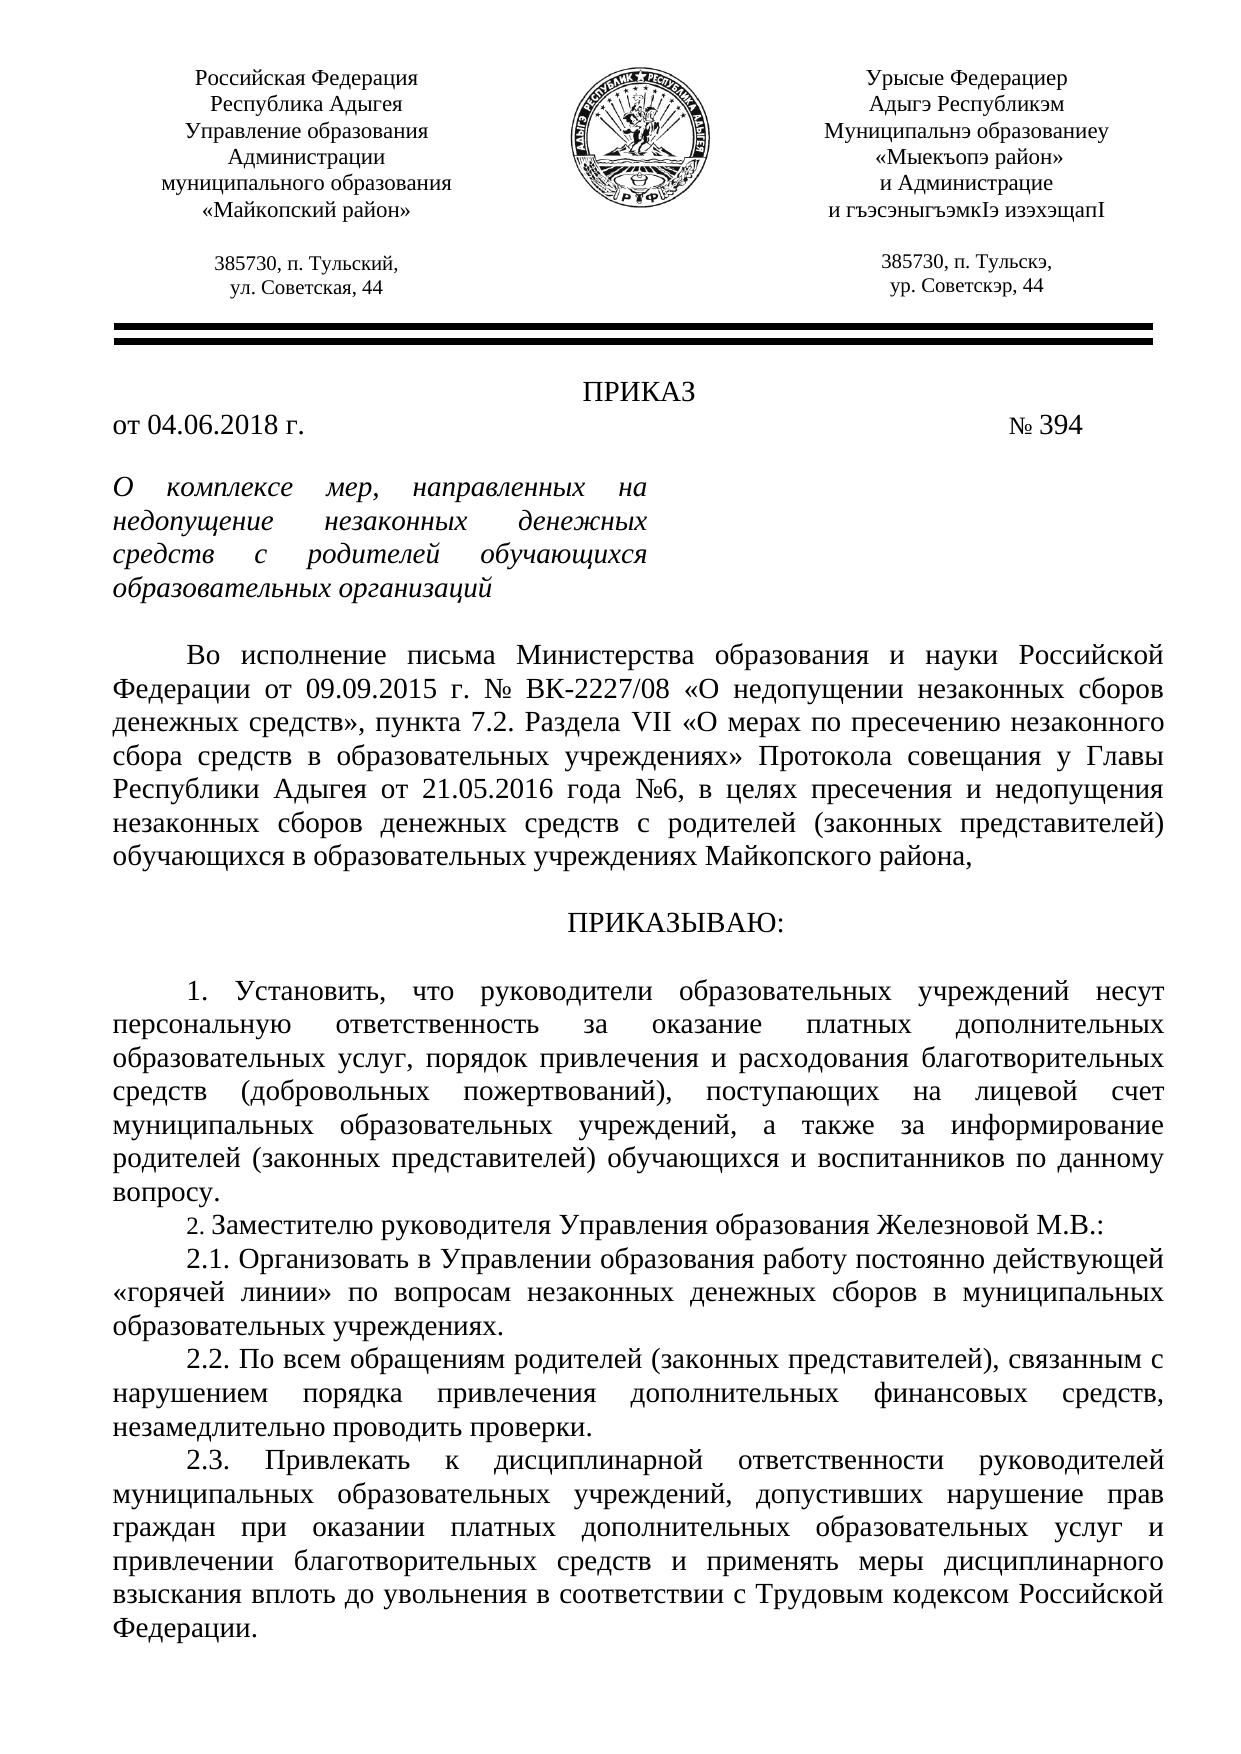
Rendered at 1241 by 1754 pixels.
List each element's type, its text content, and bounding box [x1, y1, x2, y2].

table_header [499, 64, 781, 323]
text 2.3. Привлекать к дисциплинарной ответственности руководителей муниципальных образовательных учреждений, допустивших нарушение прав граждан при оказании платных дополнительных образовательных услуг и привлечении благотворительных средств и применять меры дисциплинарного взыскания вплоть до увольнения в соответствии с Трудовым кодексом Российской Федерации. [112, 1442, 1165, 1643]
table_header О комплексе мер, направленных на недопущение незаконных денежных средств с родителей обучающихся образовательных организаций [101, 470, 659, 604]
text 2.2. По всем обращениям родителей (законных представителей), связанным с нарушением порядка привлечения дополнительных финансовых средств, незамедлительно проводить проверки. [112, 1342, 1165, 1442]
text Во исполнение письма Министерства образования и науки Российской Федерации от 09.09.2015 г. № ВК-2227/08 «О недопущении незаконных сборов денежных средств», пункта 7.2. Раздела VII «О мерах по пресечению незаконного сбора средств в образовательных учреждениях» Протокола совещания у Главы Республики Адыгея от 21.05.2016 года №6, в целях пресечения и недопущения незаконных сборов денежных средств с родителей (законных представителей) обучающихся в образовательных учреждениях Майкопского района, [112, 637, 1165, 872]
table_header Российская Федерация Республика Адыгея Управление образования Администрации муниципального образования «Майкопский район» 385730, п. Тульский, ул. Советская, 44 [114, 64, 499, 323]
text от 04.06.2018 г. № 394 [112, 407, 1165, 441]
text ПРИКАЗ [112, 374, 1165, 407]
text ПРИКАЗЫВАЮ: [112, 906, 1165, 939]
text 2. Заместителю руководителя Управления образования Железновой М.В.: [112, 1207, 1165, 1241]
text 1. Установить, что руководители образовательных учреждений несут персональную ответственность за оказание платных дополнительных образовательных услуг, порядок привлечения и расходования благотворительных средств (добровольных пожертвований), поступающих на лицевой счет муниципальных образовательных учреждений, а также за информирование родителей (законных представителей) обучающихся и воспитанников по данному вопросу. [112, 973, 1165, 1207]
picture [568, 64, 712, 210]
table_header Урысые Федерациер Адыгэ Республикэм Муниципальнэ образованиеу «Мыекъопэ район» и Администрацие и гъэсэныгъэмкIэ изэхэщапI 385730, п. Тульскэ, ур. Советскэр, 44 [781, 64, 1152, 323]
text 2.1. Организовать в Управлении образования работу постоянно действующей «горячей линии» по вопросам незаконных денежных сборов в муниципальных образовательных учреждениях. [112, 1241, 1165, 1342]
